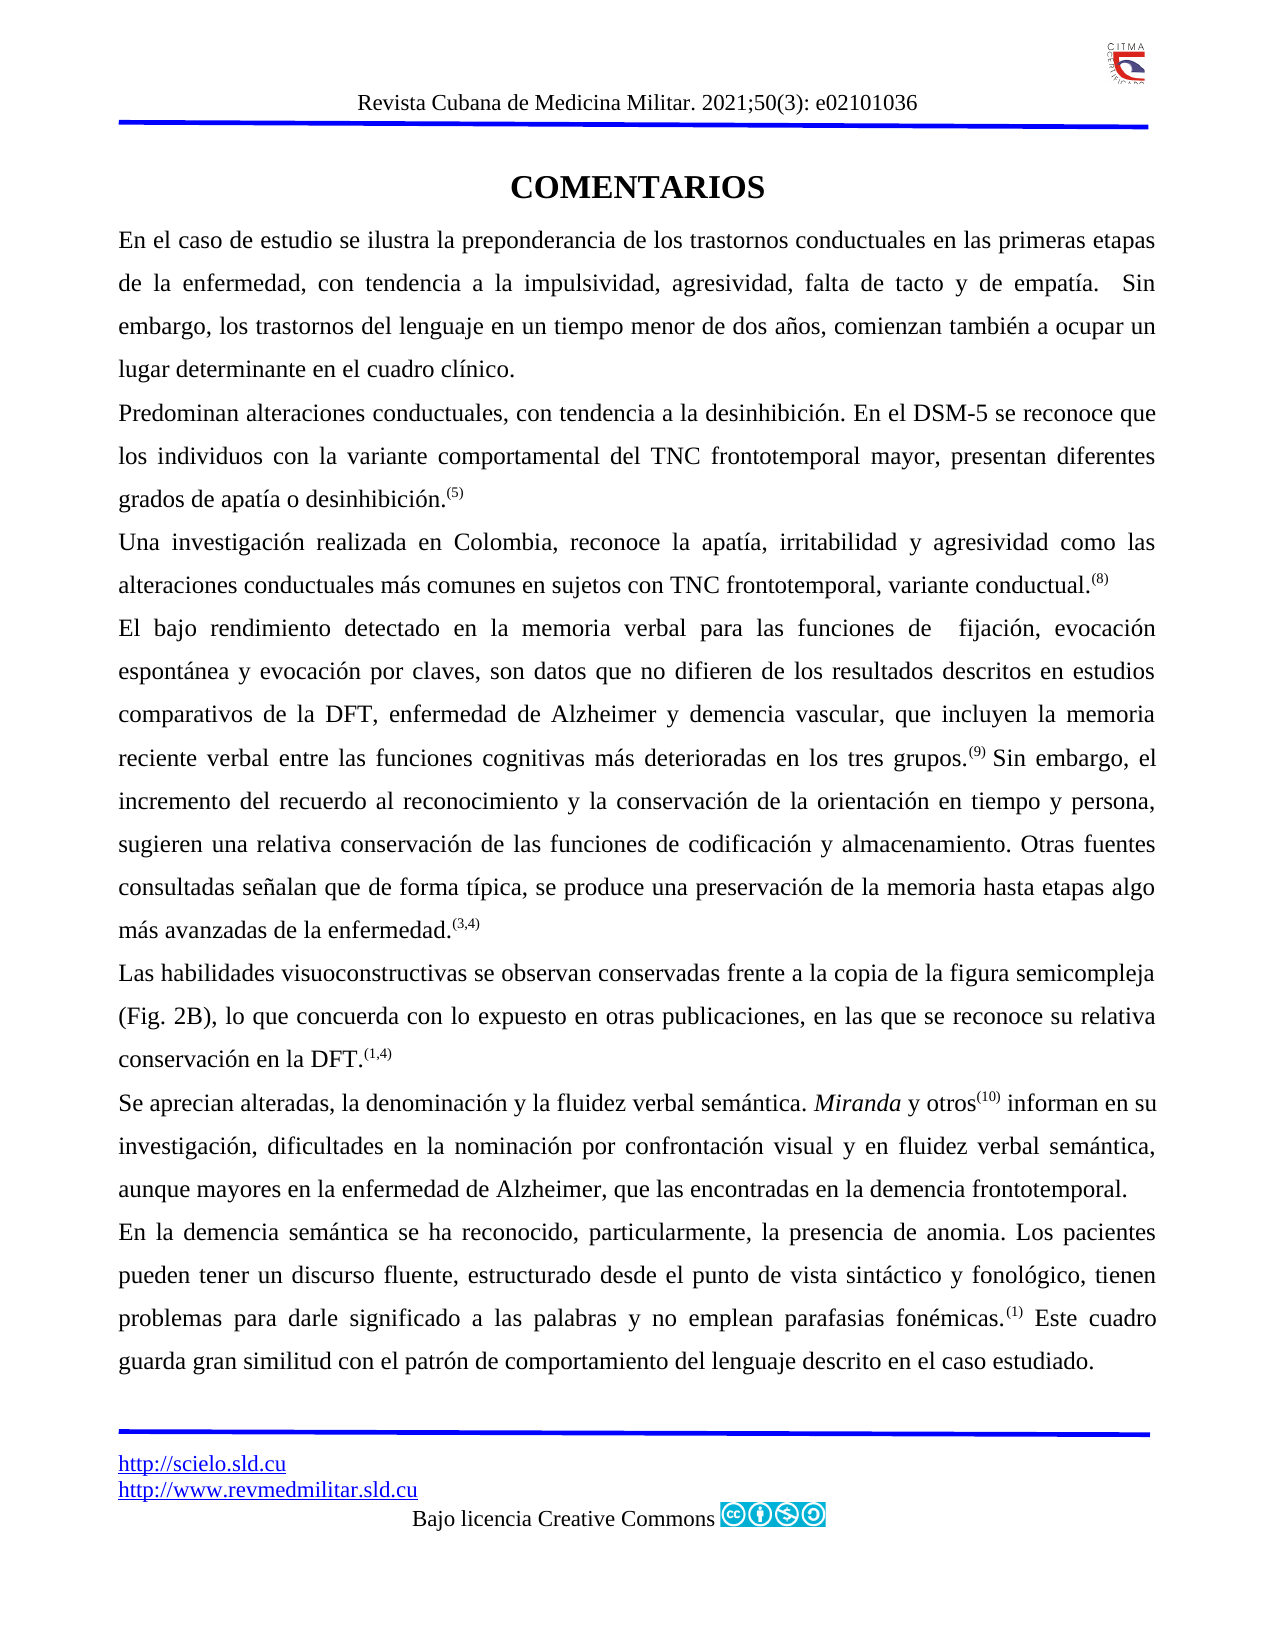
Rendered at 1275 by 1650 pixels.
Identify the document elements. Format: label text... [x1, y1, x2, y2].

text Predominan alteraciones conductuales, con tendencia a la desinhibición. En el DSM-5 se reconoce que los individuos con la variante comportamental del TNC frontotemporal mayor, presentan diferentes grados de apatía o desinhibición.(5) [118, 398, 1157, 513]
text Una investigación realizada en Colombia, reconoce la apatía, irritabilidad y agresividad como las alteraciones conductuales más comunes en sujetos con TNC frontotemporal, variante conductual.(8) [118, 527, 1157, 599]
text COMENTARIOS [118, 168, 1157, 206]
text El bajo rendimiento detectado en la memoria verbal para las funciones de fijación, evocación espontánea y evocación por claves, son datos que no difieren de los resultados descritos en estudios comparativos de la DFT, enfermedad de Alzheimer y demencia vascular, que incluyen la memoria reciente verbal entre las funciones cognitivas más deterioradas en los tres grupos.(9) Sin embargo, el incremento del recuerdo al reconocimiento y la conservación de la orientación en tiempo y persona, sugieren una relativa conservación de las funciones de codificación y almacenamiento. Otras fuentes consultadas señalan que de forma típica, se produce una preservación de la memoria hasta etapas algo más avanzadas de la enfermedad.(3,4) [118, 613, 1157, 944]
picture [720, 1502, 826, 1527]
picture [1107, 43, 1145, 84]
text Las habilidades visuoconstructivas se observan conservadas frente a la copia de la figura semicompleja (Fig. 2B), lo que concuerda con lo expuesto en otras publicaciones, en las que se reconoce su relativa conservación en la DFT.(1,4) [118, 958, 1157, 1073]
text En el caso de estudio se ilustra la preponderancia de los trastornos conductuales en las primeras etapas de la enfermedad, con tendencia a la impulsividad, agresividad, falta de tacto y de empatía. Sin embargo, los trastornos del lenguaje en un tiempo menor de dos años, comienzan también a ocupar un lugar determinante en el cuadro clínico. [118, 225, 1157, 383]
text Se aprecian alteradas, la denominación y la fluidez verbal semántica. Miranda y otros(10) informan en su investigación, dificultades en la nominación por confrontación visual y en fluidez verbal semántica, aunque mayores en la enfermedad de Alzheimer, que las encontradas en la demencia frontotemporal. [118, 1088, 1157, 1203]
text En la demencia semántica se ha reconocido, particularmente, la presencia de anomia. Los pacientes pueden tener un discurso fluente, estructurado desde el punto de vista sintáctico y fonológico, tienen problemas para darle significado a las palabras y no emplean parafasias fonémicas.(1) Este cuadro guarda gran similitud con el patrón de comportamiento del lenguaje descrito en el caso estudiado. [118, 1217, 1157, 1375]
